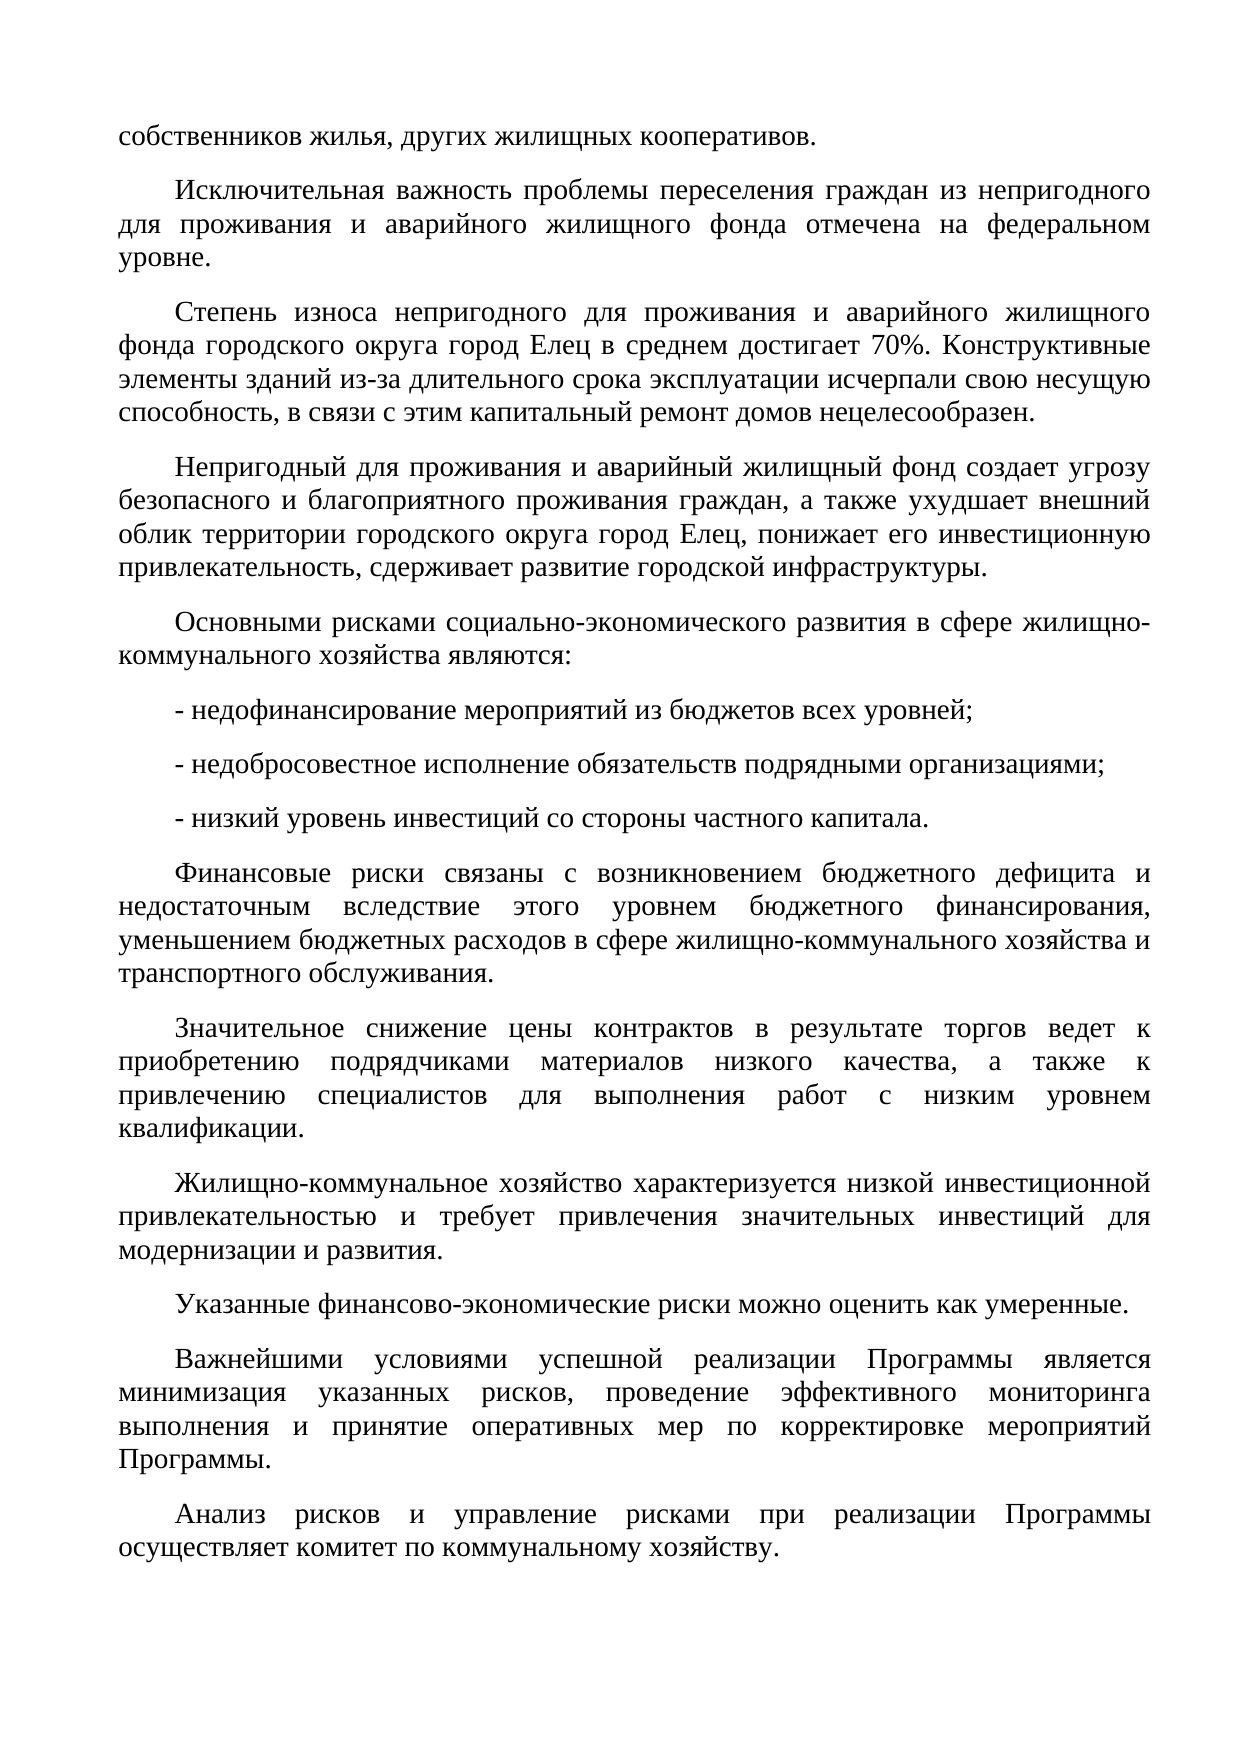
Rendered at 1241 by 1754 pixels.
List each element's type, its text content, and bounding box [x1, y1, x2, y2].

text Важнейшими условиями успешной реализации Программы является минимизация указанных рисков, проведение эффективного мониторинга выполнения и принятие оперативных мер по корректировке мероприятий Программы. [118, 1341, 1152, 1475]
text - недофинансирование мероприятий из бюджетов всех уровней; [118, 692, 1152, 725]
text Исключительная важность проблемы переселения граждан из непригодного для проживания и аварийного жилищного фонда отмечена на федеральном уровне. [118, 172, 1152, 273]
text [118, 118, 1152, 152]
text - низкий уровень инвестиций со стороны частного капитала. [118, 801, 1152, 834]
text Указанные финансово-экономические риски можно оценить как умеренные. [118, 1286, 1152, 1320]
text Анализ рисков и управление рисками при реализации Программы осуществляет комитет по коммунальному хозяйству. [118, 1496, 1152, 1563]
text Значительное снижение цены контрактов в результате торгов ведет к приобретению подрядчиками материалов низкого качества, а также к привлечению специалистов для выполнения работ с низким уровнем квалификации. [118, 1010, 1152, 1144]
text Основными рисками социально-экономического развития в сфере жилищно-коммунального хозяйства являются: [118, 604, 1152, 671]
text Непригодный для проживания и аварийный жилищный фонд создает угрозу безопасного и благоприятного проживания граждан, а также ухудшает внешний облик территории городского округа город Елец, понижает его инвестиционную привлекательность, сдерживает развитие городской инфраструктуры. [118, 449, 1152, 583]
text Финансовые риски связаны с возникновением бюджетного дефицита и недостаточным вследствие этого уровнем бюджетного финансирования, уменьшением бюджетных расходов в сфере жилищно-коммунального хозяйства и транспортного обслуживания. [118, 855, 1152, 989]
text - недобросовестное исполнение обязательств подрядными организациями; [118, 746, 1152, 780]
text Жилищно-коммунальное хозяйство характеризуется низкой инвестиционной привлекательностью и требует привлечения значительных инвестиций для модернизации и развития. [118, 1165, 1152, 1266]
text Степень износа непригодного для проживания и аварийного жилищного фонда городского округа город Елец в среднем достигает 70%. Конструктивные элементы зданий из-за длительного срока эксплуатации исчерпали свою несущую способность, в связи с этим капитальный ремонт домов нецелесообразен. [118, 294, 1152, 428]
